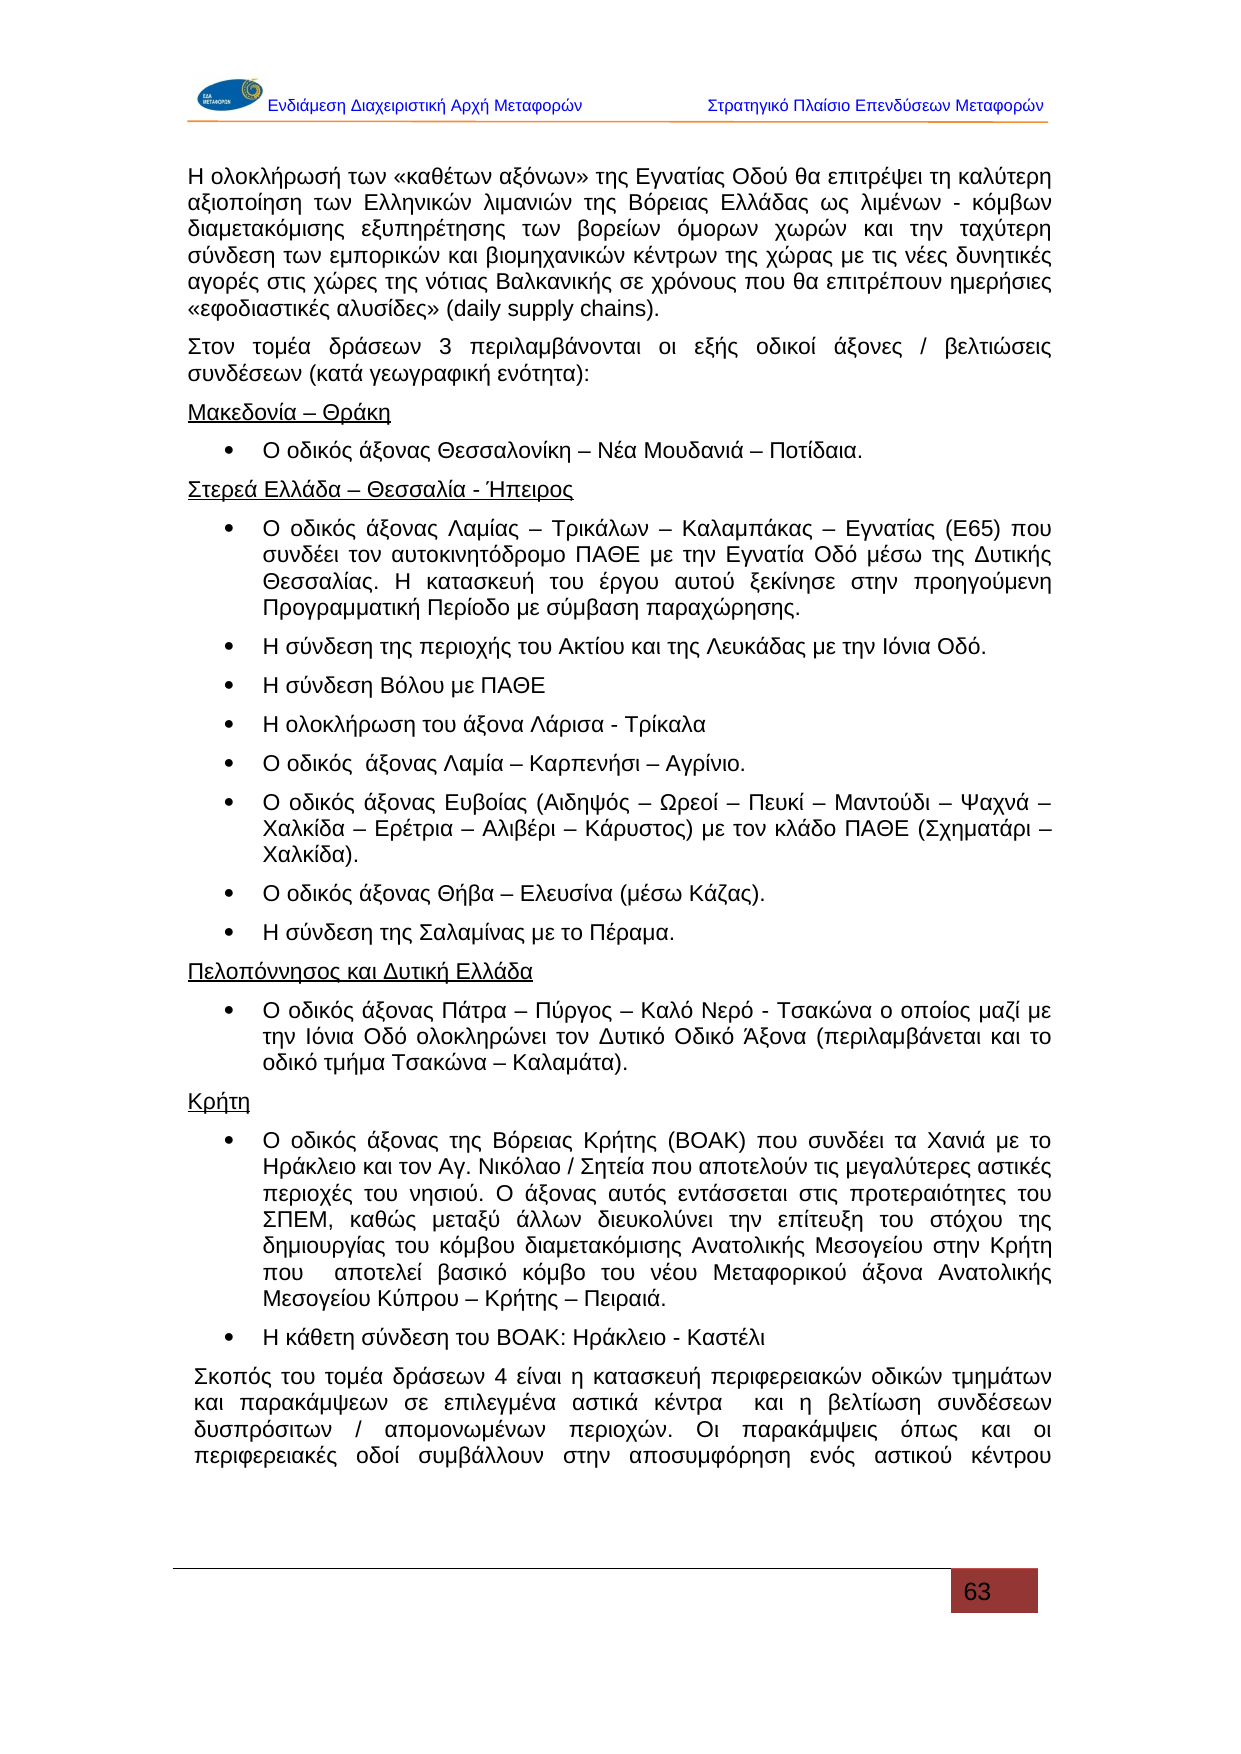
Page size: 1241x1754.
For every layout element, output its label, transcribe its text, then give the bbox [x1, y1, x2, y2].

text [194, 1363, 1053, 1468]
list Η σύνδεση της περιοχής του Ακτίου και της Λευκάδας με την Ιόνια Οδό. [225, 633, 1053, 659]
list Η κάθετη σύνδεση του ΒΟΑΚ: Ηράκλειο - Καστέλι [225, 1324, 1053, 1350]
list Ο οδικός άξονας Λαμίας – Τρικάλων – Καλαμπάκας – Εγνατίας (Ε65) που συνδέει τον αυτοκινητόδρομο ΠΑΘΕ με την Εγνατία Οδό μέσω της Δυτικής Θεσσαλίας. Η κατασκευή του έργου αυτού ξεκίνησε στην προηγούμενη Προγραμματική Περίοδο με σύμβαση παραχώρησης. [225, 515, 1053, 621]
text Η ολοκλήρωσή των «καθέτων αξόνων» της Εγνατίας Οδού θα επιτρέψει τη καλύτερη αξιοποίηση των Ελληνικών λιμανιών της Βόρειας Ελλάδας ως λιμένων - κόμβων διαμετακόμισης εξυπηρέτησης των βορείων όμορων χωρών και την ταχύτερη σύνδεση των εμπορικών και βιομηχανικών κέντρων της χώρας με τις νέες δυνητικές αγορές στις χώρες της νότιας Βαλκανικής σε χρόνους που θα επιτρέπουν ημερήσιες «εφοδιαστικές αλυσίδες» (daily supply chains). [187, 163, 1053, 321]
list Ο οδικός άξονας Πάτρα – Πύργος – Καλό Νερό - Τσακώνα ο οποίος μαζί με την Ιόνια Οδό ολοκληρώνει τον Δυτικό Οδικό Άξονα (περιλαμβάνεται και το οδικό τμήμα Τσακώνα – Καλαμάτα). [225, 997, 1053, 1076]
list Ο οδικός άξονας Ευβοίας (Αιδηψός – Ωρεοί – Πευκί – Μαντούδι – Ψαχνά – Χαλκίδα – Ερέτρια – Αλιβέρι – Κάρυστος) με τον κλάδο ΠΑΘΕ (Σχηματάρι – Χαλκίδα). [225, 788, 1053, 867]
text Πελοπόννησος και Δυτική Ελλάδα [187, 958, 1053, 984]
list Η σύνδεση της Σαλαμίνας με το Πέραμα. [225, 919, 1053, 945]
list Η σύνδεση Βόλου με ΠΑΘΕ [225, 672, 1053, 698]
text Στον τομέα δράσεων 3 περιλαμβάνονται οι εξής οδικοί άξονες / βελτιώσεις συνδέσεων (κατά γεωγραφική ενότητα): [187, 333, 1053, 386]
picture [192, 73, 268, 112]
list Η ολοκλήρωση του άξονα Λάρισα - Τρίκαλα [225, 711, 1053, 737]
text Μακεδονία – Θράκη [187, 398, 1053, 425]
text Στερεά Ελλάδα – Θεσσαλία - Ήπειρος [187, 476, 1053, 503]
list Ο οδικός άξονας της Βόρειας Κρήτης (ΒΟΑΚ) που συνδέει τα Χανιά με το Ηράκλειο και τον Αγ. Νικόλαο / Σητεία που αποτελούν τις μεγαλύτερες αστικές περιοχές του νησιού. Ο άξονας αυτός εντάσσεται στις προτεραιότητες του ΣΠΕΜ, καθώς μεταξύ άλλων διευκολύνει την επίτευξη του στόχου της δημιουργίας του κόμβου διαμετακόμισης Ανατολικής Μεσογείου στην Κρήτη που αποτελεί βασικό κόμβο του νέου Μεταφορικού άξονα Ανατολικής Μεσογείου Κύπρου – Κρήτης – Πειραιά. [225, 1127, 1053, 1311]
list Ο οδικός άξονας Θεσσαλονίκη – Νέα Μουδανιά – Ποτίδαια. [225, 437, 1053, 464]
text Κρήτη [187, 1088, 1053, 1114]
list Ο οδικός άξονας Λαμία – Καρπενήσι – Αγρίνιο. [225, 749, 1053, 776]
list Ο οδικός άξονας Θήβα – Ελευσίνα (μέσω Κάζας). [225, 880, 1053, 906]
